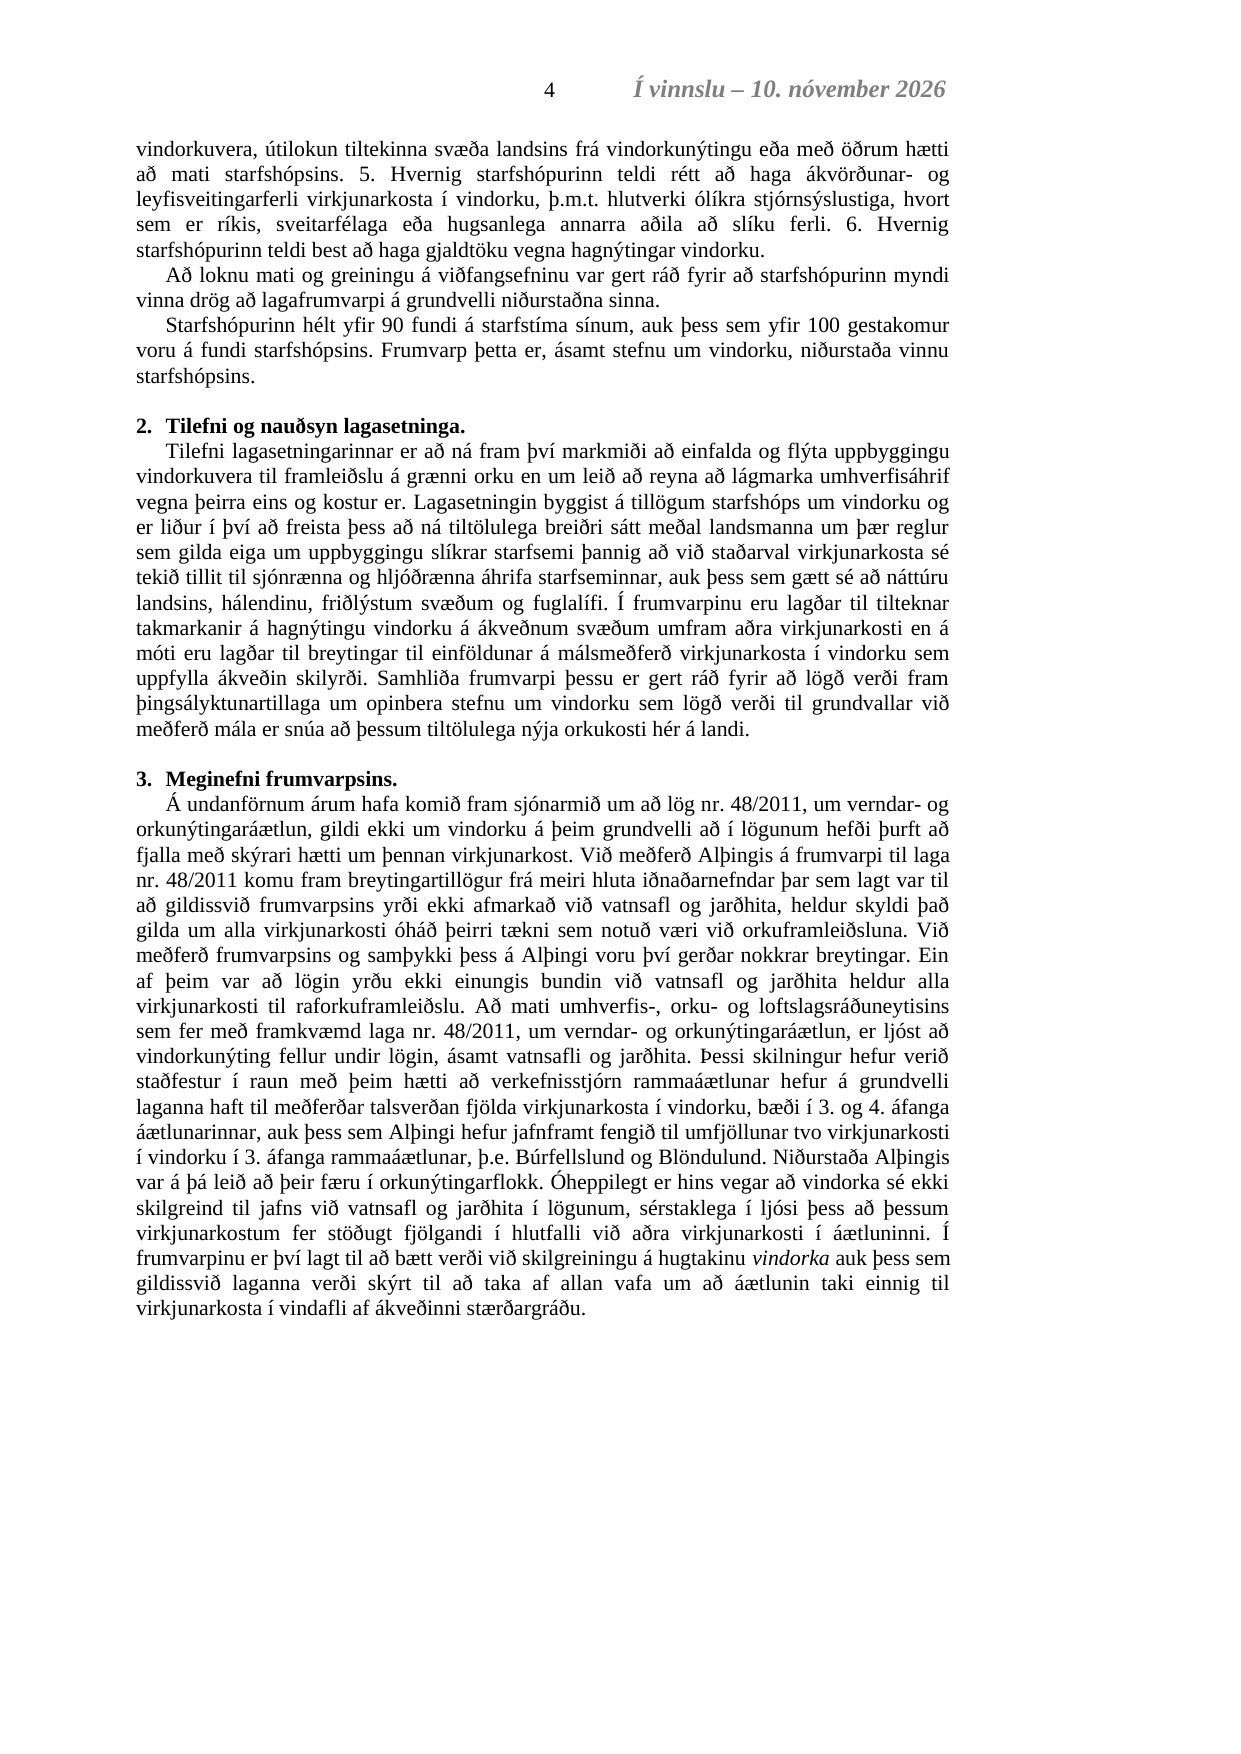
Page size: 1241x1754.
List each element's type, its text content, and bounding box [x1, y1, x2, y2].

text 2. Tilefni og nauðsyn lagasetninga. [136, 413, 951, 438]
text Starfshópurinn hélt yfir 90 fundi á starfstíma sínum, auk þess sem yfir 100 gestakomur voru á fundi starfshópsins. Frumvarp þetta er, ásamt stefnu um vindorku, niðurstaða vinnu starfshópsins. [136, 312, 951, 388]
text Á undanförnum árum hafa komið fram sjónarmið um að lög nr. 48/2011, um verndar- og orkunýtingaráætlun, gildi ekki um vindorku á þeim grundvelli að í lögunum hefði þurft að fjalla með skýrari hætti um þennan virkjunarkost. Við meðferð Alþingis á frumvarpi til laga nr. 48/2011 komu fram breytingartillögur frá meiri hluta iðnaðarnefndar þar sem lagt var til að gildissvið frumvarpsins yrði ekki afmarkað við vatnsafl og jarðhita, heldur skyldi það gilda um alla virkjunarkosti óháð þeirri tækni sem notuð væri við orkuframleiðsluna. Við meðferð frumvarpsins og samþykki þess á Alþingi voru því gerðar nokkrar breytingar. Ein af þeim var að lögin yrðu ekki einungis bundin við vatnsafl og jarðhita heldur alla virkjunarkosti til raforkuframleiðslu. Að mati umhverfis-, orku- og loftslagsráðuneytisins sem fer með framkvæmd laga nr. 48/2011, um verndar- og orkunýtingaráætlun, er ljóst að vindorkunýting fellur undir lögin, ásamt vatnsafli og jarðhita. Þessi skilningur hefur verið staðfestur í raun með þeim hætti að verkefnisstjórn rammaáætlunar hefur á grundvelli laganna haft til meðferðar talsverðan fjölda virkjunarkosta í vindorku, bæði í 3. og 4. áfanga áætlunarinnar, auk þess sem Alþingi hefur jafnframt fengið til umfjöllunar tvo virkjunarkosti í vindorku í 3. áfanga rammaáætlunar, þ.e. Búrfellslund og Blöndulund. Niðurstaða Alþingis var á þá leið að þeir færu í orkunýtingarflokk. Óheppilegt er hins vegar að vindorka sé ekki skilgreind til jafns við vatnsafl og jarðhita í lögunum, sérstaklega í ljósi þess að þessum virkjunarkostum fer stöðugt fjölgandi í hlutfalli við aðra virkjunarkosti í áætluninni. Í frumvarpinu er því lagt til að bætt verði við skilgreiningu á hugtakinu vindorka auk þess sem gildissvið laganna verði skýrt til að taka af allan vafa um að áætlunin taki einnig til virkjunarkosta í vindafli af ákveðinni stærðargráðu. [136, 791, 951, 1321]
text Að loknu mati og greiningu á viðfangsefninu var gert ráð fyrir að starfshópurinn myndi vinna drög að lagafrumvarpi á grundvelli niðurstaðna sinna. [136, 262, 951, 312]
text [136, 136, 951, 262]
text Tilefni lagasetningarinnar er að ná fram því markmiði að einfalda og flýta uppbyggingu vindorkuvera til framleiðslu á grænni orku en um leið að reyna að lágmarka umhverfisáhrif vegna þeirra eins og kostur er. Lagasetningin byggist á tillögum starfshóps um vindorku og er liður í því að freista þess að ná tiltölulega breiðri sátt meðal landsmanna um þær reglur sem gilda eiga um uppbyggingu slíkrar starfsemi þannig að við staðarval virkjunarkosta sé tekið tillit til sjónrænna og hljóðrænna áhrifa starfseminnar, auk þess sem gætt sé að náttúru landsins, hálendinu, friðlýstum svæðum og fuglalífi. Í frumvarpinu eru lagðar til tilteknar takmarkanir á hagnýtingu vindorku á ákveðnum svæðum umfram aðra virkjunarkosti en á móti eru lagðar til breytingar til einföldunar á málsmeðferð virkjunarkosta í vindorku sem uppfylla ákveðin skilyrði. Samhliða frumvarpi þessu er gert ráð fyrir að lögð verði fram þingsályktunartillaga um opinbera stefnu um vindorku sem lögð verði til grundvallar við meðferð mála er snúa að þessum tiltölulega nýja orkukosti hér á landi. [136, 438, 951, 741]
text 3. Meginefni frumvarpsins. [136, 766, 951, 791]
